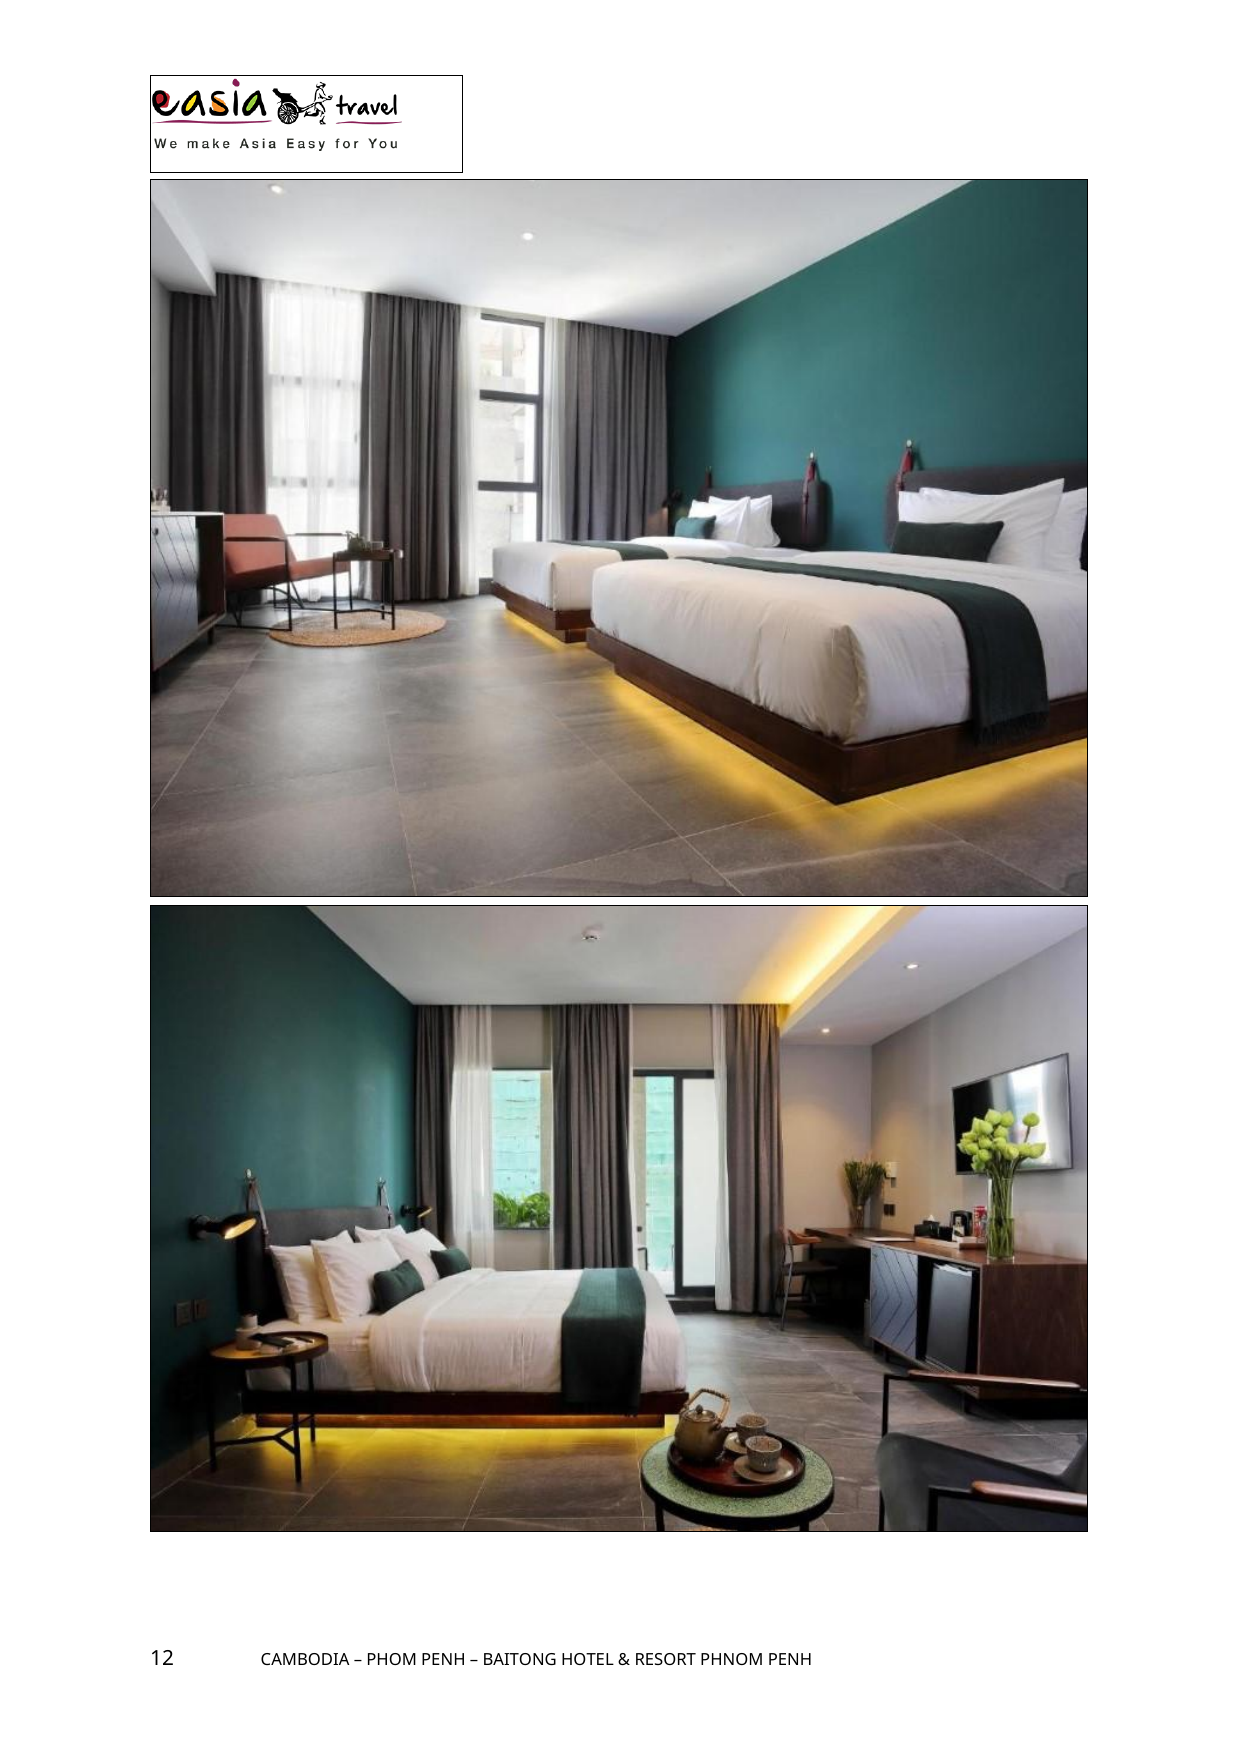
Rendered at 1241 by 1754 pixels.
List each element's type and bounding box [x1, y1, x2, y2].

picture [151, 76, 462, 172]
picture [151, 906, 1087, 1531]
picture [151, 180, 1087, 896]
